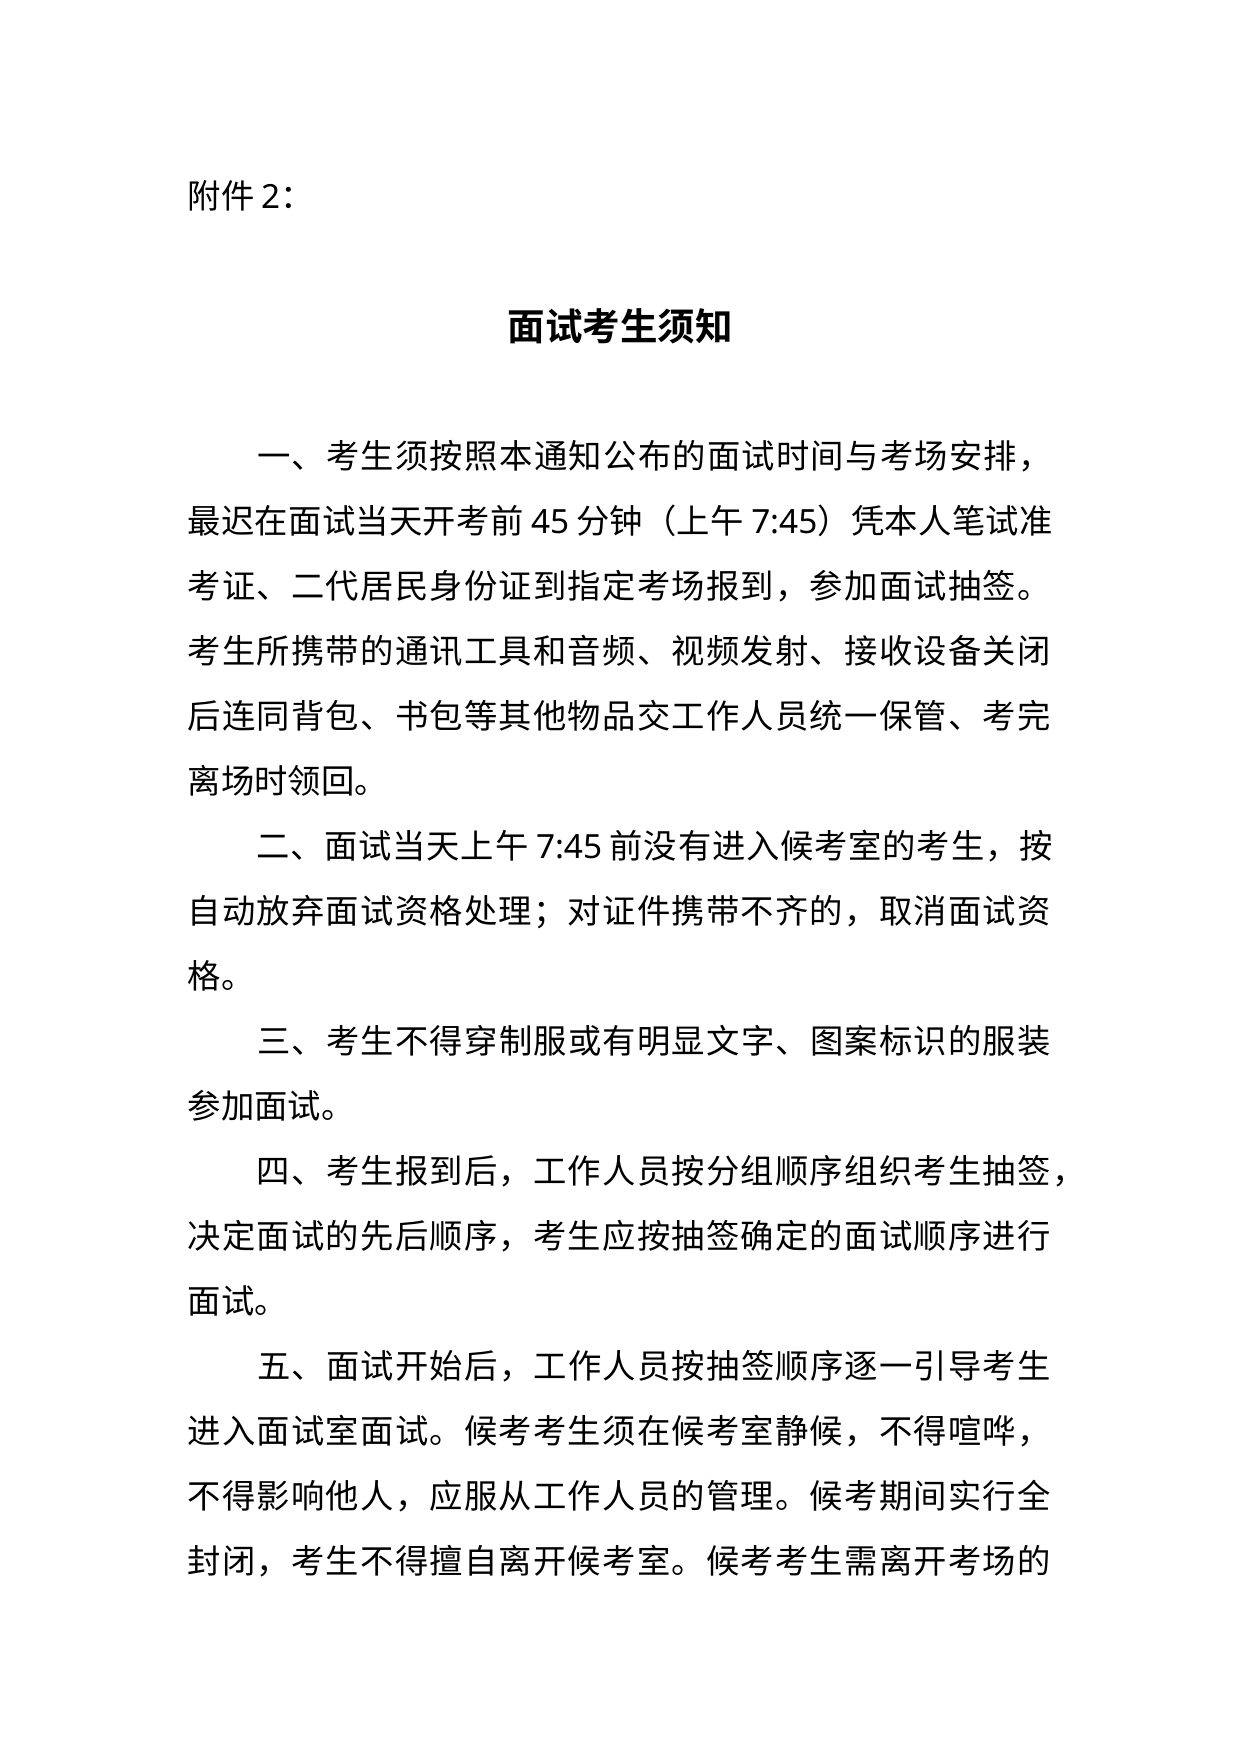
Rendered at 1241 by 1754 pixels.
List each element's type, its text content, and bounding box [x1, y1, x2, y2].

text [187, 1332, 1053, 1592]
text 面试考生须知 [187, 292, 1053, 357]
text 一、考生须按照本通知公布的面试时间与考场安排，最迟在面试当天开考前45分钟（上午7:45）凭本人笔试准考证、二代居民身份证到指定考场报到，参加面试抽签。考生所携带的通讯工具和音频、视频发射、接收设备关闭后连同背包、书包等其他物品交工作人员统一保管、考完离场时领回。 [187, 422, 1053, 812]
text 附件2： [187, 162, 1053, 227]
text 三、考生不得穿制服或有明显文字、图案标识的服装参加面试。 [187, 1007, 1053, 1137]
text 二、面试当天上午7:45前没有进入候考室的考生，按自动放弃面试资格处理；对证件携带不齐的，取消面试资格。 [187, 812, 1053, 1007]
text 四、考生报到后，工作人员按分组顺序组织考生抽签，决定面试的先后顺序，考生应按抽签确定的面试顺序进行面试。 [187, 1137, 1053, 1332]
